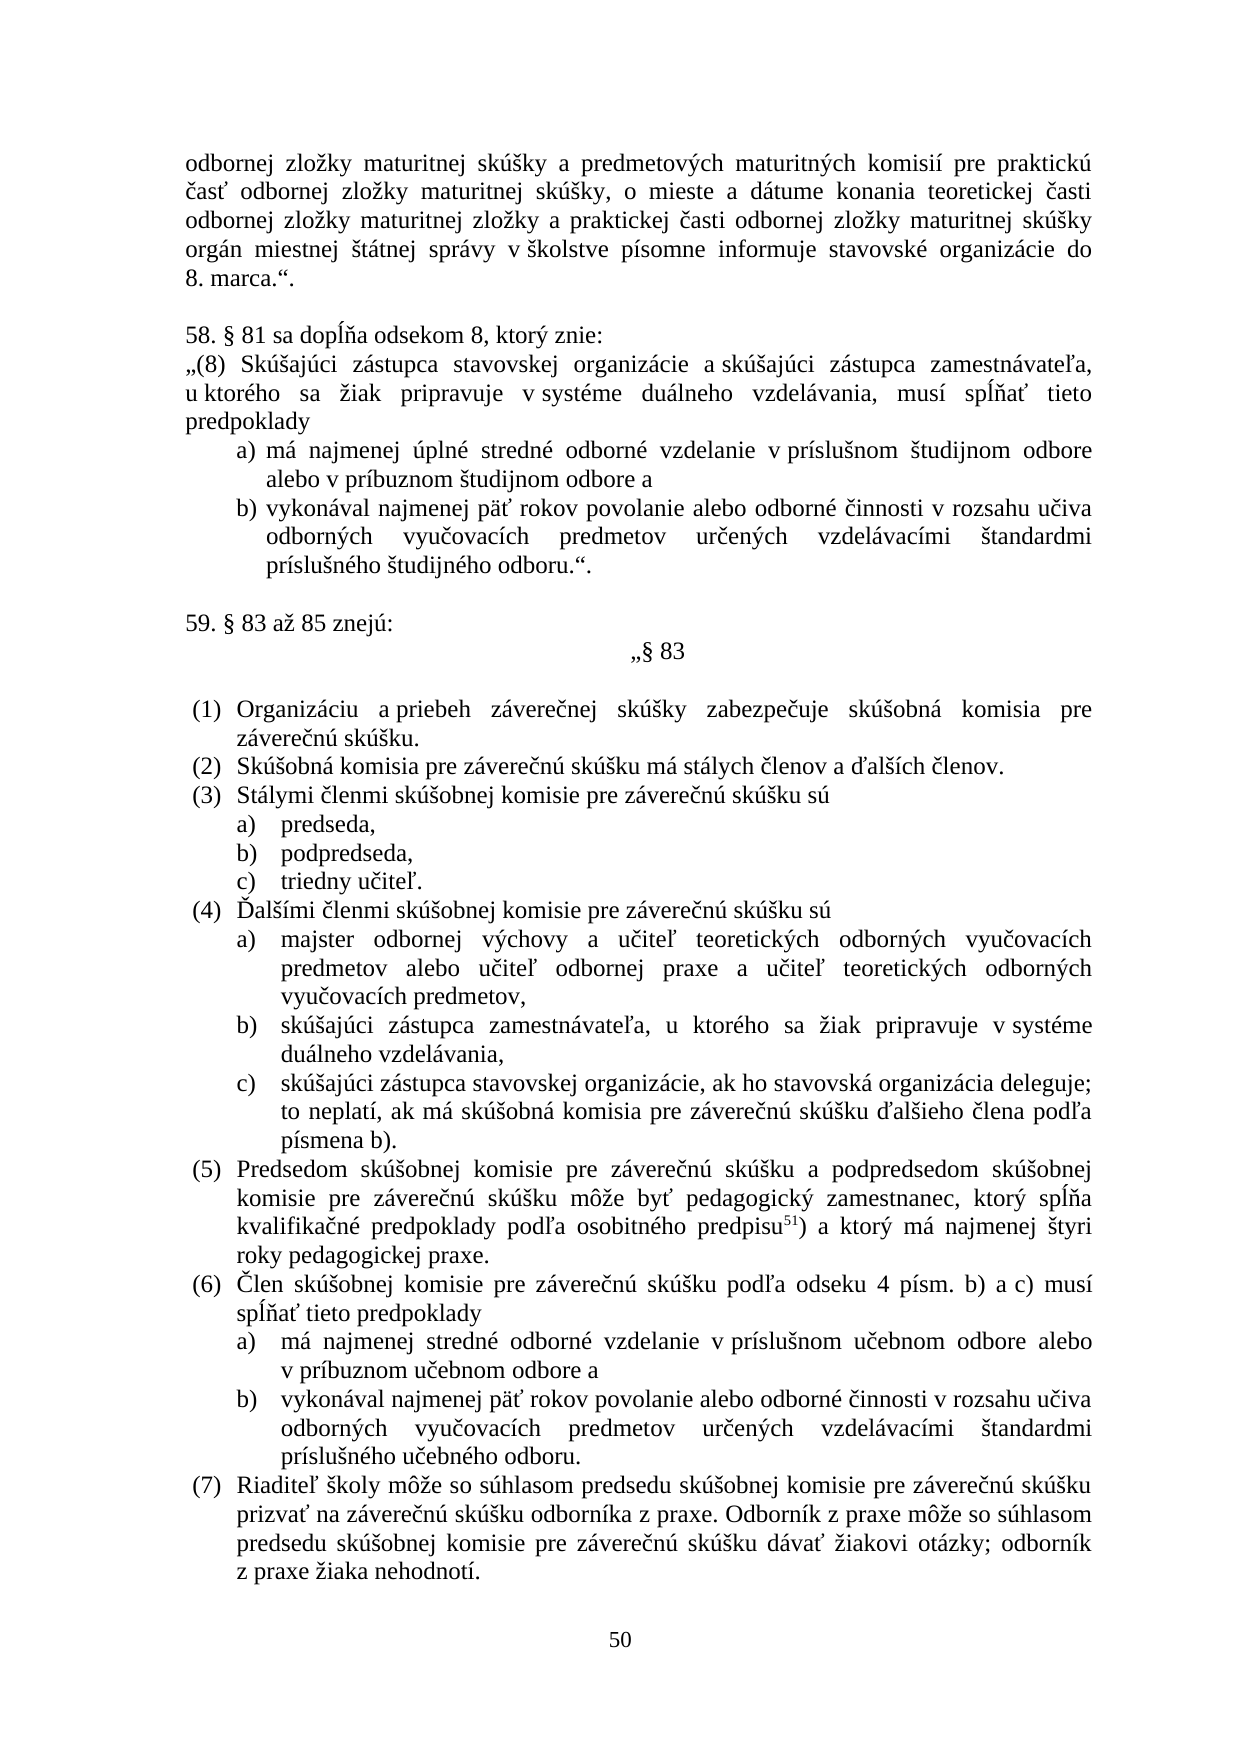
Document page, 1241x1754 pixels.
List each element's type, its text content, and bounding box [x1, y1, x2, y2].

list Ďalšími členmi skúšobnej komisie pre záverečnú skúšku sú [192, 895, 1093, 924]
list Predsedom skúšobnej komisie pre záverečnú skúšku a podpredsedom skúšobnej komisie pre záverečnú skúšku môže byť pedagogický zamestnanec, ktorý spĺňa kvalifikačné predpoklady podľa osobitného predpisu51) a ktorý má najmenej štyri roky pedagogickej praxe. [192, 1154, 1093, 1269]
list podpredseda, [236, 838, 1093, 866]
list triedny učiteľ. [236, 866, 1093, 895]
list Skúšobná komisia pre záverečnú skúšku má stálych členov a ďalších členov. [192, 751, 1093, 780]
list Riaditeľ školy môže so súhlasom predsedu skúšobnej komisie pre záverečnú skúšku prizvať na záverečnú skúšku odborníka z praxe. Odborník z praxe môže so súhlasom predsedu skúšobnej komisie pre záverečnú skúšku dávať žiakovi otázky; odborník z praxe žiaka nehodnotí. [192, 1470, 1093, 1585]
list Organizáciu a priebeh záverečnej skúšky zabezpečuje skúšobná komisia pre záverečnú skúšku. [192, 694, 1093, 751]
list Člen skúšobnej komisie pre záverečnú skúšku podľa odseku 4 písm. b) a c) musí spĺňať tieto predpoklady [192, 1269, 1093, 1326]
list vykonával najmenej päť rokov povolanie alebo odborné činnosti v rozsahu učiva odborných vyučovacích predmetov určených vzdelávacími štandardmi príslušného učebného odboru. [236, 1384, 1093, 1470]
list má najmenej stredné odborné vzdelanie v príslušnom učebnom odbore alebo v príbuznom učebnom odbore a [236, 1326, 1093, 1384]
list § 83 až 85 znejú: [185, 608, 1093, 636]
list vykonával najmenej päť rokov povolanie alebo odborné činnosti v rozsahu učiva odborných vyučovacích predmetov určených vzdelávacími štandardmi príslušného študijného odboru.“. [236, 493, 1093, 579]
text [185, 148, 1093, 291]
text „(8) Skúšajúci zástupca stavovskej organizácie a skúšajúci zástupca zamestnávateľa, u ktorého sa žiak pripravuje v systéme duálneho vzdelávania, musí spĺňať tieto predpoklady [185, 349, 1093, 435]
list skúšajúci zástupca zamestnávateľa, u ktorého sa žiak pripravuje v systéme duálneho vzdelávania, [236, 1010, 1093, 1068]
list majster odbornej výchovy a učiteľ teoretických odborných vyučovacích predmetov alebo učiteľ odbornej praxe a učiteľ teoretických odborných vyučovacích predmetov, [236, 924, 1093, 1010]
list predseda, [236, 809, 1093, 838]
text „§ 83 [223, 636, 1093, 665]
list Stálymi členmi skúšobnej komisie pre záverečnú skúšku sú [192, 780, 1093, 809]
list má najmenej úplné stredné odborné vzdelanie v príslušnom študijnom odbore alebo v príbuznom študijnom odbore a [236, 435, 1093, 493]
list skúšajúci zástupca stavovskej organizácie, ak ho stavovská organizácia deleguje; to neplatí, ak má skúšobná komisia pre záverečnú skúšku ďalšieho člena podľa písmena b). [236, 1068, 1093, 1154]
list § 81 sa dopĺňa odsekom 8, ktorý znie: [185, 320, 1093, 349]
